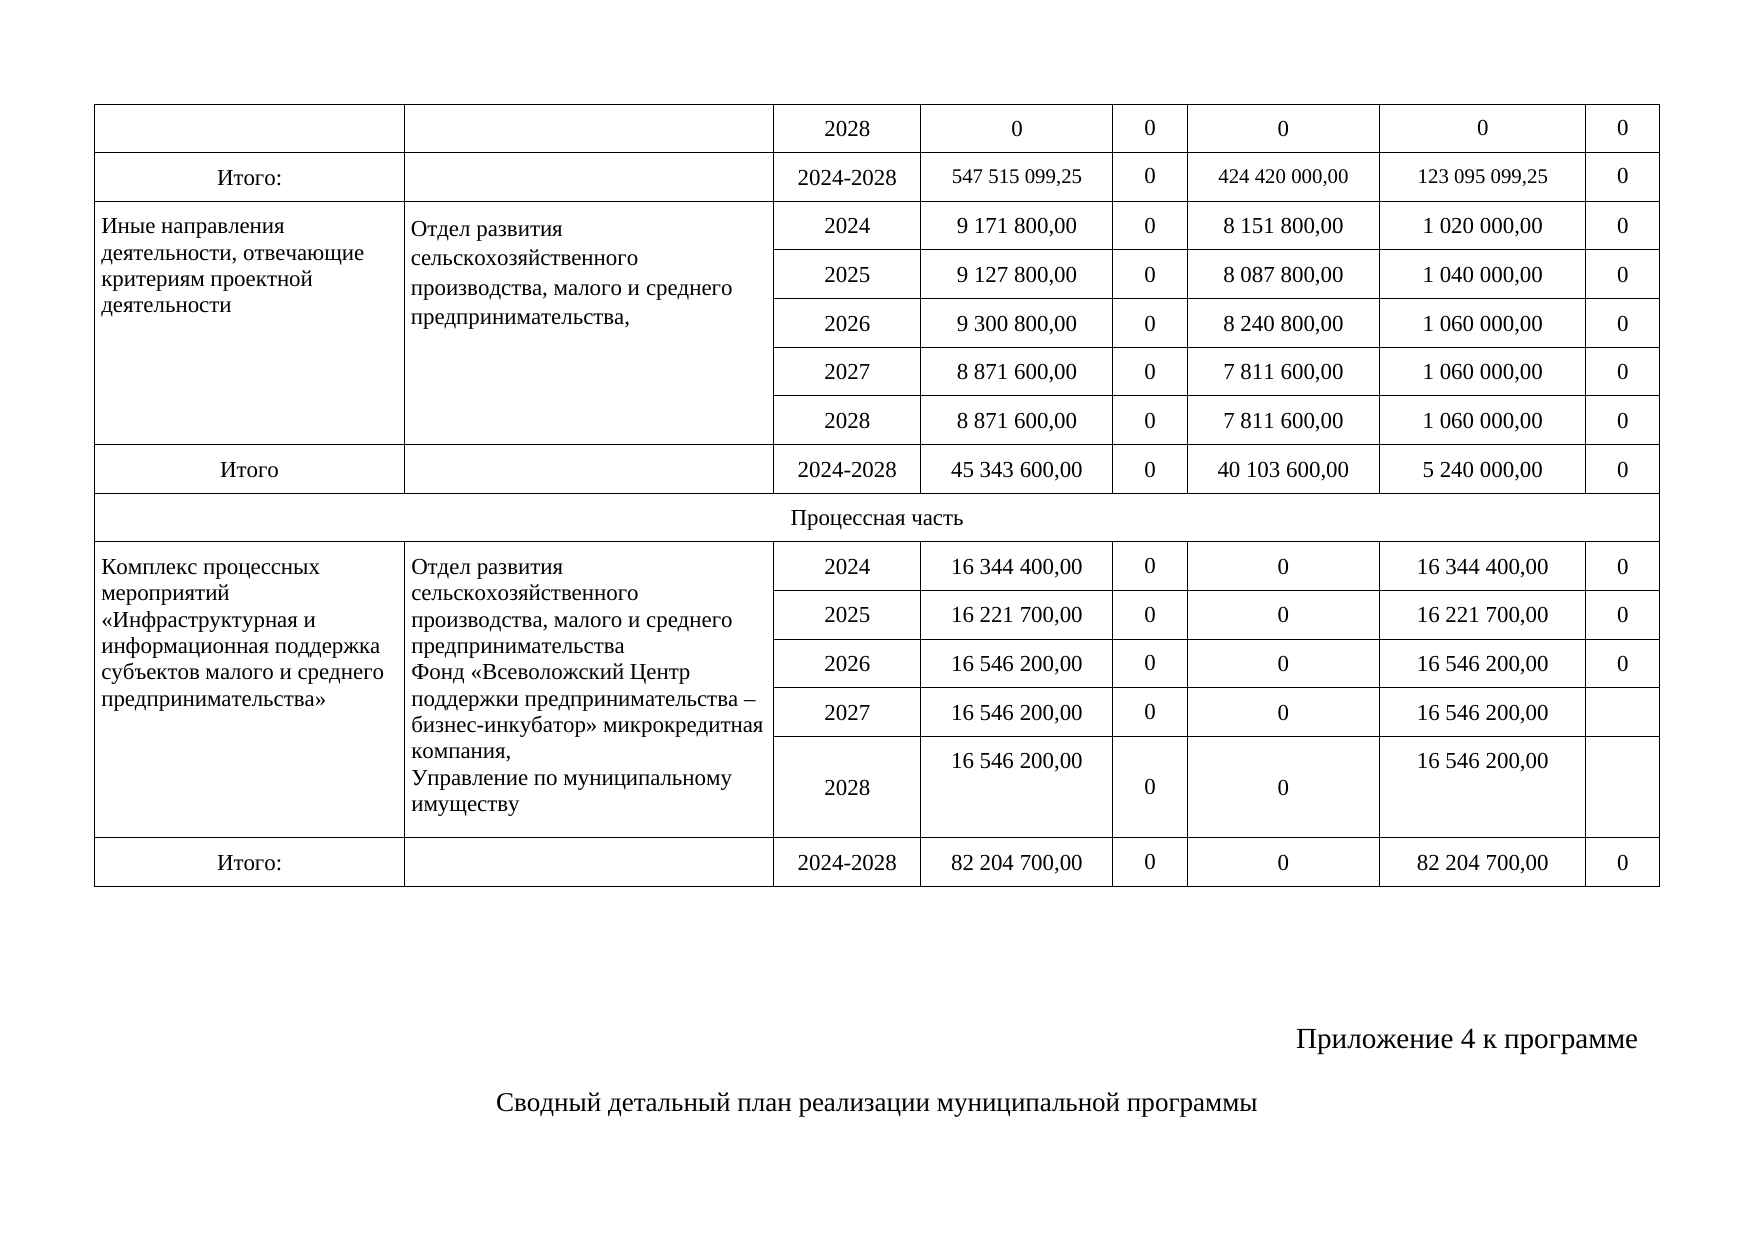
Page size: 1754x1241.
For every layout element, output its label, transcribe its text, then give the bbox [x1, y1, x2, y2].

table_cell 0 [1586, 838, 1659, 886]
table_cell [1586, 688, 1659, 736]
table_cell Отдел развития сельскохозяйственного производства, малого и среднего предпринимательства Фонд «Всеволожский Центр поддержки предпринимательства – бизнес-инкубатор» микрокредитная компания, Управление по муниципальному имуществу [405, 542, 773, 837]
table_cell 2024-2028 [774, 153, 920, 201]
table_cell 2024-2028 [774, 838, 920, 886]
table_cell [1586, 737, 1659, 837]
table_cell 16 546 200,00 [1380, 737, 1585, 837]
table_cell 0 [1113, 445, 1187, 493]
table_cell 2027 [774, 348, 920, 395]
table_cell 8 240 800,00 [1188, 299, 1379, 347]
table_cell 45 343 600,00 [921, 445, 1112, 493]
table_cell [405, 445, 773, 493]
table_cell 2024-2028 [774, 445, 920, 493]
table_cell 9 127 800,00 [921, 250, 1112, 298]
table_cell 82 204 700,00 [921, 838, 1112, 886]
table_cell 0 [1113, 153, 1187, 201]
table_cell Иные направления деятельности, отвечающие критериям проектной деятельности [95, 202, 404, 444]
table_cell Отдел развития сельскохозяйственного производства, малого и среднего предпринимательства, [405, 202, 773, 444]
table_cell 424 420 000,00 [1188, 153, 1379, 201]
table_cell Итого: [95, 838, 404, 886]
table_cell 1 020 000,00 [1380, 202, 1585, 249]
table_cell 16 344 400,00 [1380, 542, 1585, 590]
table_cell 1 060 000,00 [1380, 348, 1585, 395]
table_cell 16 546 200,00 [1380, 640, 1585, 687]
table_cell 9 300 800,00 [921, 299, 1112, 347]
table_cell 0 [1113, 348, 1187, 395]
table_cell 0 [1586, 153, 1659, 201]
table_cell 8 151 800,00 [1188, 202, 1379, 249]
table_cell 0 [1113, 591, 1187, 638]
table_cell 8 871 600,00 [921, 348, 1112, 395]
table_cell 9 171 800,00 [921, 202, 1112, 249]
table_cell 16 546 200,00 [1380, 688, 1585, 736]
table_cell 0 [1188, 105, 1379, 152]
table_cell 0 [1113, 105, 1187, 152]
table_cell 2026 [774, 299, 920, 347]
table_cell 0 [921, 105, 1112, 152]
table_cell 0 [1188, 737, 1379, 837]
table_cell 1 060 000,00 [1380, 299, 1585, 347]
table_cell 82 204 700,00 [1380, 838, 1585, 886]
table_cell 1 060 000,00 [1380, 396, 1585, 444]
table_cell 0 [1586, 591, 1659, 638]
table_cell 0 [1586, 202, 1659, 249]
table_cell 0 [1188, 688, 1379, 736]
table_cell 0 [1188, 542, 1379, 590]
table_cell 16 546 200,00 [921, 688, 1112, 736]
table_cell 2024 [774, 542, 920, 590]
text Сводный детальный план реализации муниципальной программы [56, 1086, 1698, 1117]
table_cell 0 [1586, 396, 1659, 444]
table_cell [405, 838, 773, 886]
table_cell 0 [1113, 838, 1187, 886]
table_cell 8 087 800,00 [1188, 250, 1379, 298]
table_cell 2028 [774, 737, 920, 837]
table_cell 123 095 099,25 [1380, 153, 1585, 201]
table_cell 0 [1586, 445, 1659, 493]
table_cell 0 [1188, 838, 1379, 886]
table_cell 0 [1113, 737, 1187, 837]
table_cell 0 [1586, 640, 1659, 687]
table_cell 16 221 700,00 [1380, 591, 1585, 638]
table_cell 0 [1113, 640, 1187, 687]
table_cell 0 [1113, 250, 1187, 298]
table_cell 0 [1586, 299, 1659, 347]
table_cell Комплекс процессных мероприятий «Инфраструктурная и информационная поддержка субъектов малого и среднего предпринимательства» [95, 542, 404, 837]
table_cell 2024 [774, 202, 920, 249]
text Приложение 4 к программе [1162, 1021, 1698, 1055]
table_cell 7 811 600,00 [1188, 396, 1379, 444]
table_cell Итого: [95, 153, 404, 201]
table_cell 0 [1188, 640, 1379, 687]
table_cell 8 871 600,00 [921, 396, 1112, 444]
table_cell 16 546 200,00 [921, 640, 1112, 687]
table_cell 547 515 099,25 [921, 153, 1112, 201]
table_cell 2028 [774, 396, 920, 444]
table_cell 2028 [774, 105, 920, 152]
table_cell 7 811 600,00 [1188, 348, 1379, 395]
table_cell 2025 [774, 250, 920, 298]
table_cell 0 [1586, 250, 1659, 298]
table_cell 40 103 600,00 [1188, 445, 1379, 493]
table_cell 0 [1586, 105, 1659, 152]
table_cell 0 [1380, 105, 1585, 152]
table_cell 0 [1586, 542, 1659, 590]
table_cell 16 546 200,00 [921, 737, 1112, 837]
table_cell 0 [1113, 396, 1187, 444]
table_cell 0 [1188, 591, 1379, 638]
table_cell 0 [1113, 202, 1187, 249]
table_cell 0 [1113, 299, 1187, 347]
table_cell 16 344 400,00 [921, 542, 1112, 590]
table_cell 2025 [774, 591, 920, 638]
table_cell Процессная часть [95, 494, 1659, 541]
table_cell 2027 [774, 688, 920, 736]
table_cell [405, 153, 773, 201]
table_cell 0 [1113, 542, 1187, 590]
table_cell 0 [1586, 348, 1659, 395]
table_cell Итого [95, 445, 404, 493]
table_cell 16 221 700,00 [921, 591, 1112, 638]
table_cell 0 [1113, 688, 1187, 736]
table_cell 5 240 000,00 [1380, 445, 1585, 493]
table_cell 2026 [774, 640, 920, 687]
table_cell 1 040 000,00 [1380, 250, 1585, 298]
